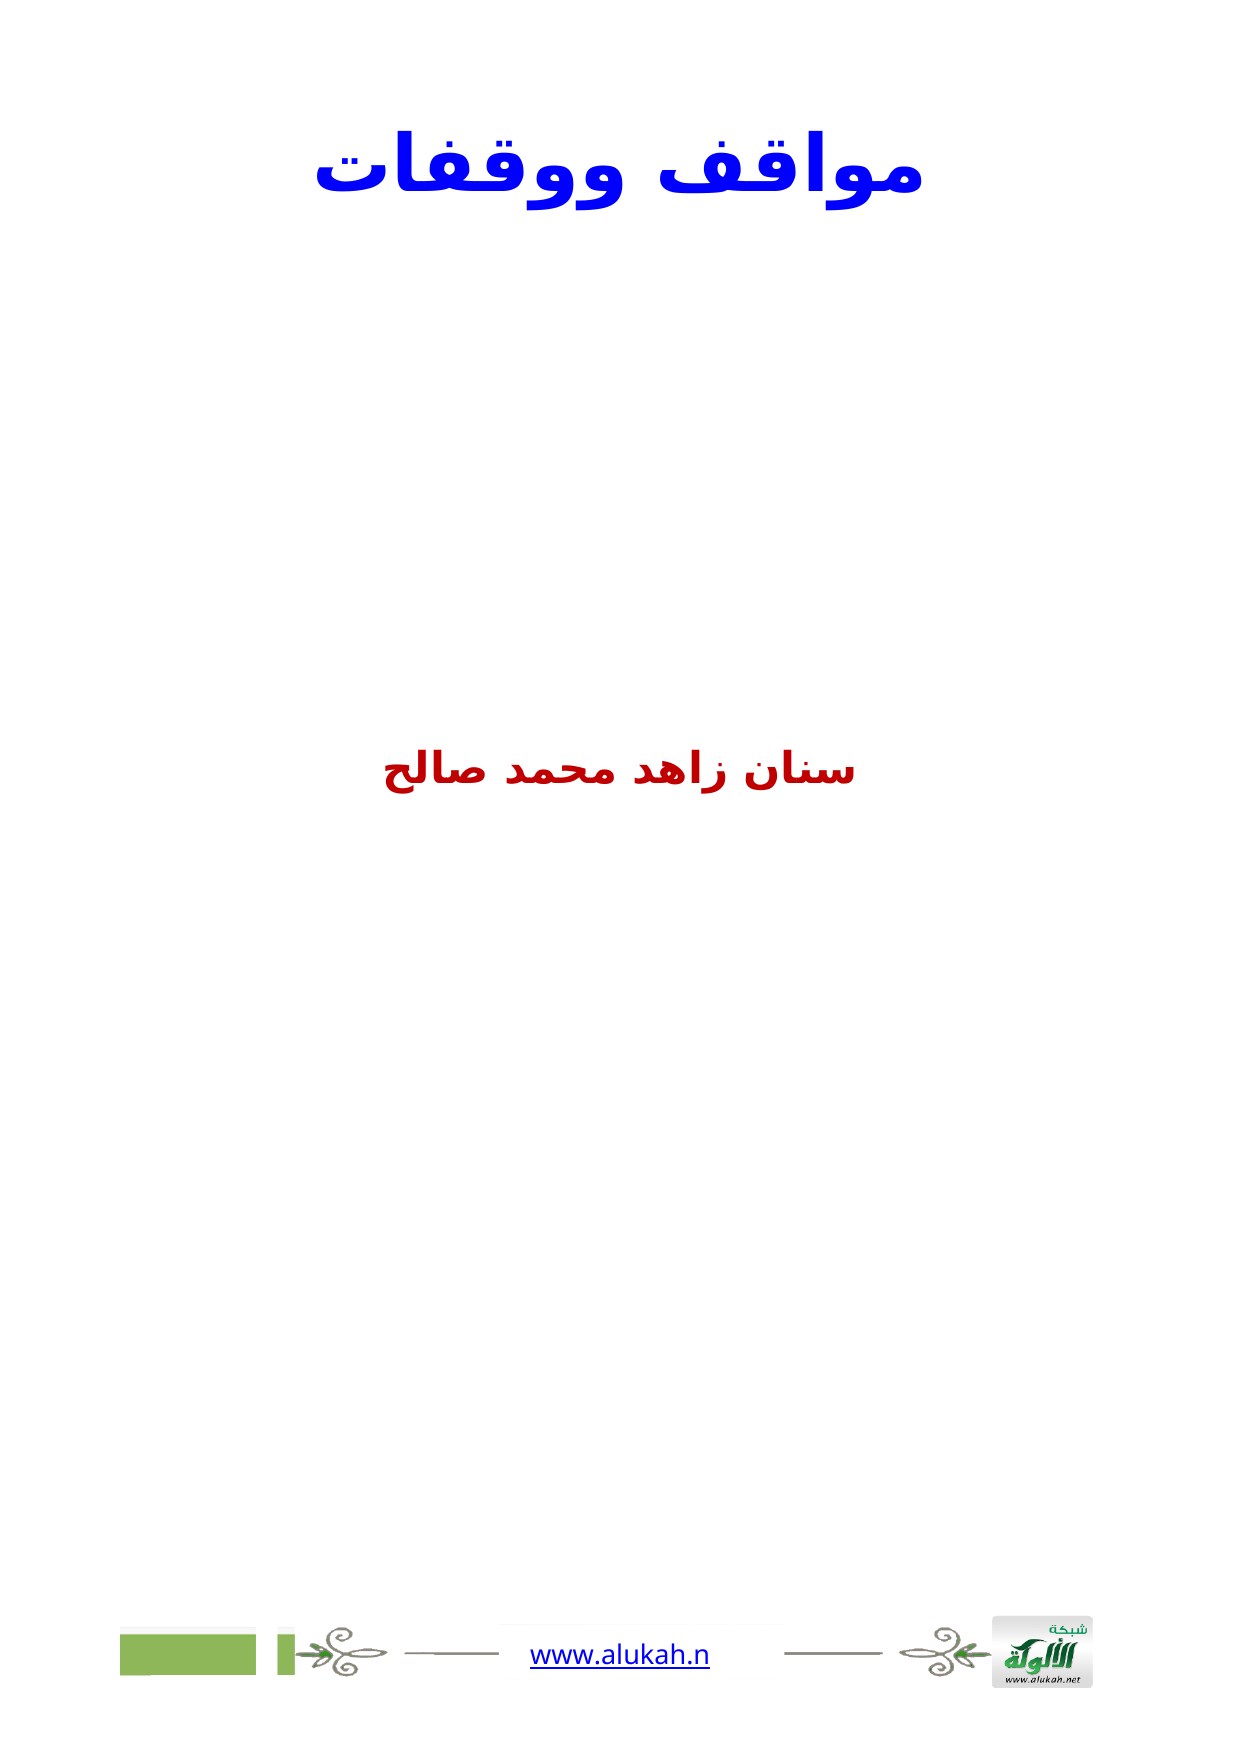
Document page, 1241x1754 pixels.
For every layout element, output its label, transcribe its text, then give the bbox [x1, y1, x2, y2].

text مواقف ووقفات [118, 118, 1122, 210]
text سنان زاهد محمد صالح [118, 743, 1122, 794]
picture [118, 1613, 1094, 1695]
